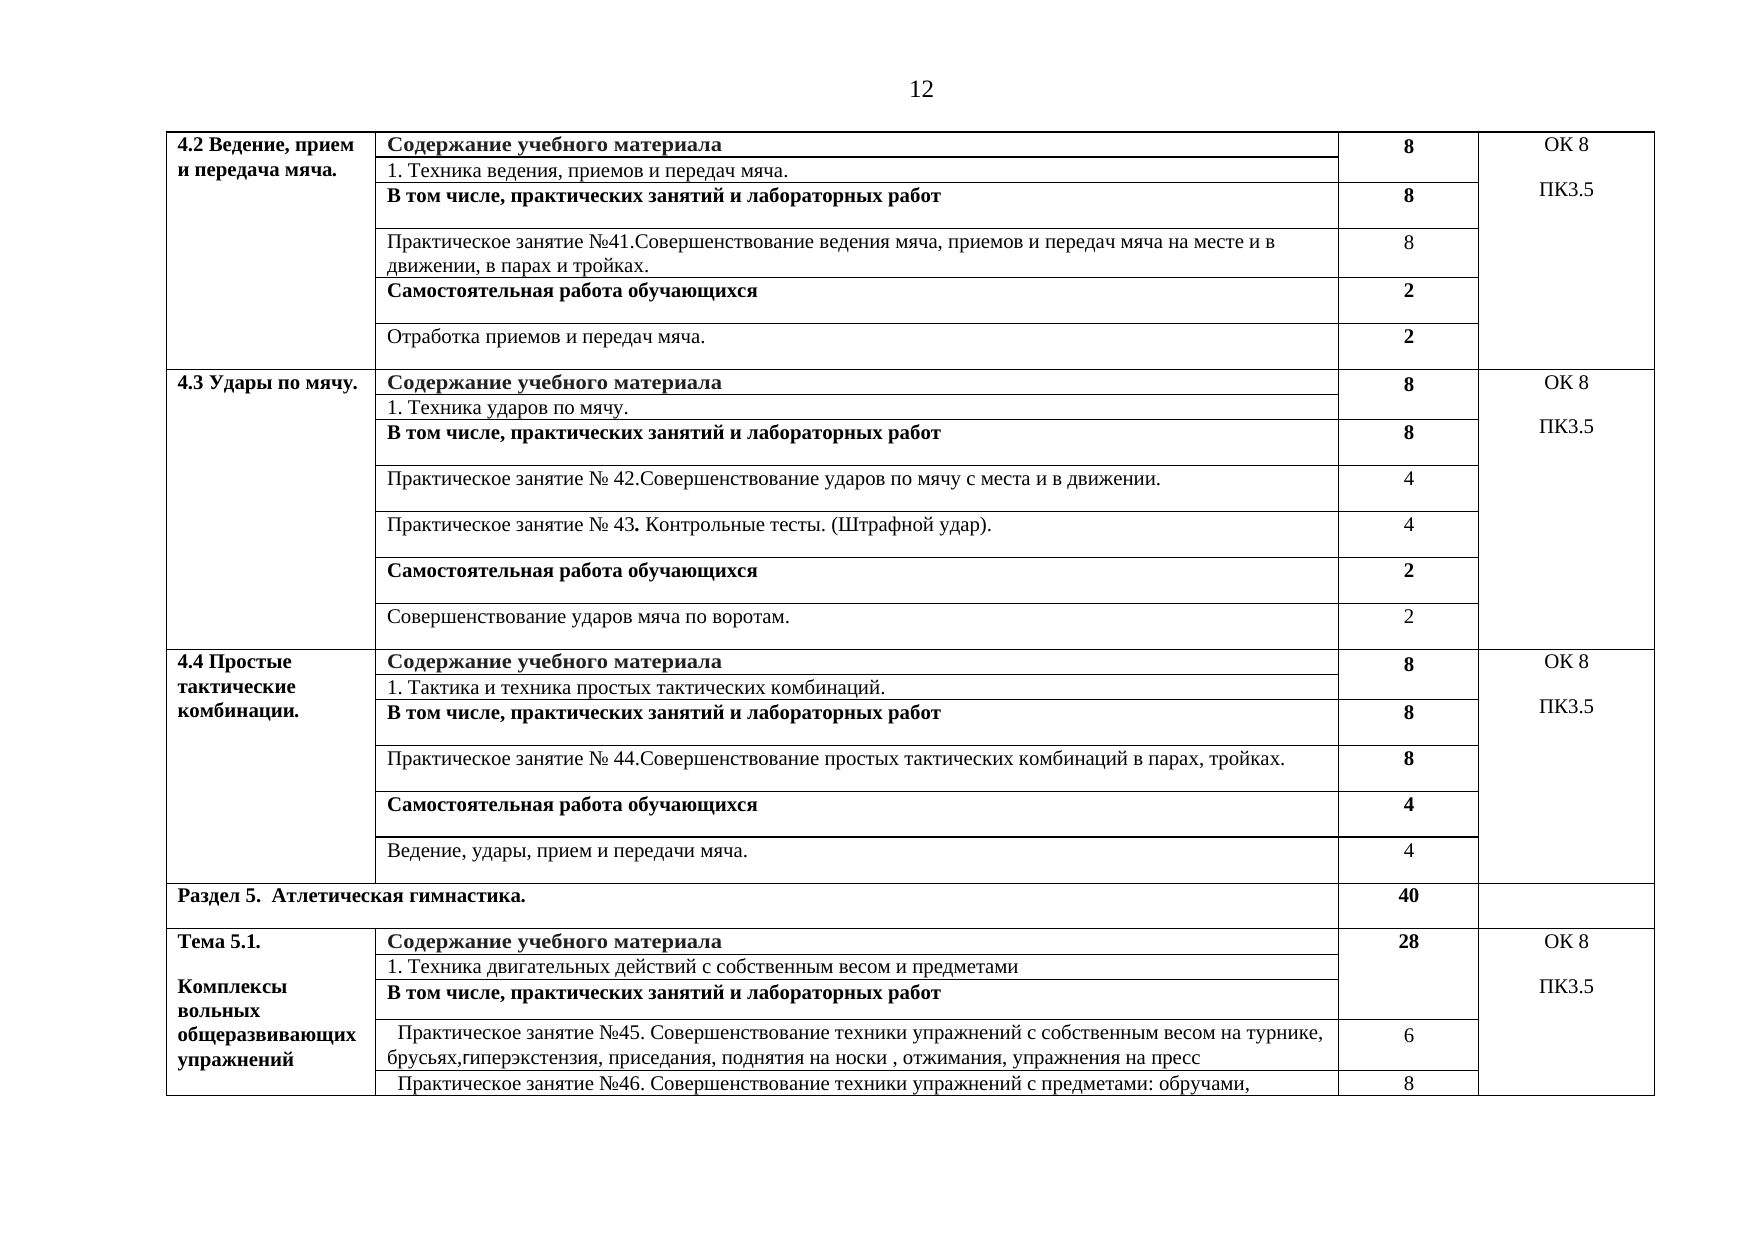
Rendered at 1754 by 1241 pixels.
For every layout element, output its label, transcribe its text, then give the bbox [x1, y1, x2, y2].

table_cell В том числе, практических занятий и лабораторных работ [376, 183, 1338, 227]
table_cell В том числе, практических занятий и лабораторных работ [376, 420, 1338, 465]
table_cell Практическое занятие №45. Совершенствование техники упражнений с собственным весом на турнике, брусьях,гиперэкстензия, приседания, поднятия на носки , отжимания, упражнения на пресс [376, 1020, 1338, 1070]
table_cell 40 [1339, 884, 1478, 928]
table_cell 1. Техника ведения, приемов и передач мяча. [376, 158, 1338, 182]
table_cell Тема 5.1. Комплексы вольных общеразвивающих упражнений [167, 929, 375, 1095]
table_cell 8 [1339, 1071, 1478, 1095]
table_cell 6 [1339, 1020, 1478, 1070]
table_cell Содержание учебного материала [376, 929, 1338, 953]
table_cell 8 [1339, 133, 1478, 182]
table_cell Содержание учебного материала [376, 370, 1338, 394]
table_cell Самостоятельная работа обучающихся [376, 792, 1338, 836]
table_cell Содержание учебного материала [376, 650, 1338, 673]
table_cell Практическое занятие № 42.Совершенствование ударов по мячу с места и в движении. [376, 466, 1338, 511]
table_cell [376, 1071, 1338, 1095]
table_cell 8 [1339, 420, 1478, 465]
table_cell 8 [1339, 229, 1478, 277]
table_cell Содержание учебного материала [376, 133, 1338, 156]
table_cell 4.4 Простые тактические комбинации. [167, 650, 375, 882]
table_cell ОК 8 ПК3.5 [1479, 133, 1654, 368]
table_cell 4.2 Ведение, прием и передача мяча. [167, 133, 375, 368]
table_cell 8 [1339, 183, 1478, 227]
table_cell 4 [1339, 792, 1478, 836]
table_cell ОК 8 ПК3.5 [1479, 370, 1654, 648]
table_cell Самостоятельная работа обучающихся [376, 278, 1338, 323]
table_cell [1479, 884, 1654, 928]
table_cell Ведение, удары, прием и передачи мяча. [376, 838, 1338, 882]
table_cell 4 [1339, 838, 1478, 882]
table_cell 8 [1339, 746, 1478, 791]
table_cell Раздел 5. Атлетическая гимнастика. [167, 884, 1338, 928]
table_cell 8 [1339, 700, 1478, 744]
table_cell Практическое занятие №41.Совершенствование ведения мяча, приемов и передач мяча на месте и в движении, в парах и тройках. [376, 229, 1338, 277]
table_cell 1. Техника ударов по мячу. [376, 395, 1338, 419]
table_cell 1. Техника двигательных действий с собственным весом и предметами [376, 955, 1338, 978]
table_cell 2 [1339, 558, 1478, 602]
table_cell 2 [1339, 604, 1478, 648]
table_cell Самостоятельная работа обучающихся [376, 558, 1338, 602]
table_cell 4 [1339, 466, 1478, 511]
table_cell Практическое занятие № 43. Контрольные тесты. (Штрафной удар). [376, 512, 1338, 557]
table_cell 4.3 Удары по мячу. [167, 370, 375, 648]
table_cell 8 [1339, 370, 1478, 419]
table_cell Совершенствование ударов мяча по воротам. [376, 604, 1338, 648]
table_cell 2 [1339, 278, 1478, 323]
table_cell В том числе, практических занятий и лабораторных работ [376, 980, 1338, 1019]
table_cell 4 [1339, 512, 1478, 557]
table_cell 8 [1339, 650, 1478, 699]
table_cell ОК 8 ПК3.5 [1479, 650, 1654, 882]
table_cell Отработка приемов и передач мяча. [376, 324, 1338, 368]
table_cell 28 [1339, 929, 1478, 1019]
table_cell В том числе, практических занятий и лабораторных работ [376, 700, 1338, 744]
table_cell 2 [1339, 324, 1478, 368]
table_cell 1. Тактика и техника простых тактических комбинаций. [376, 675, 1338, 699]
table_cell Практическое занятие № 44.Совершенствование простых тактических комбинаций в парах, тройках. [376, 746, 1338, 791]
table_cell ОК 8 ПК3.5 [1479, 929, 1654, 1095]
